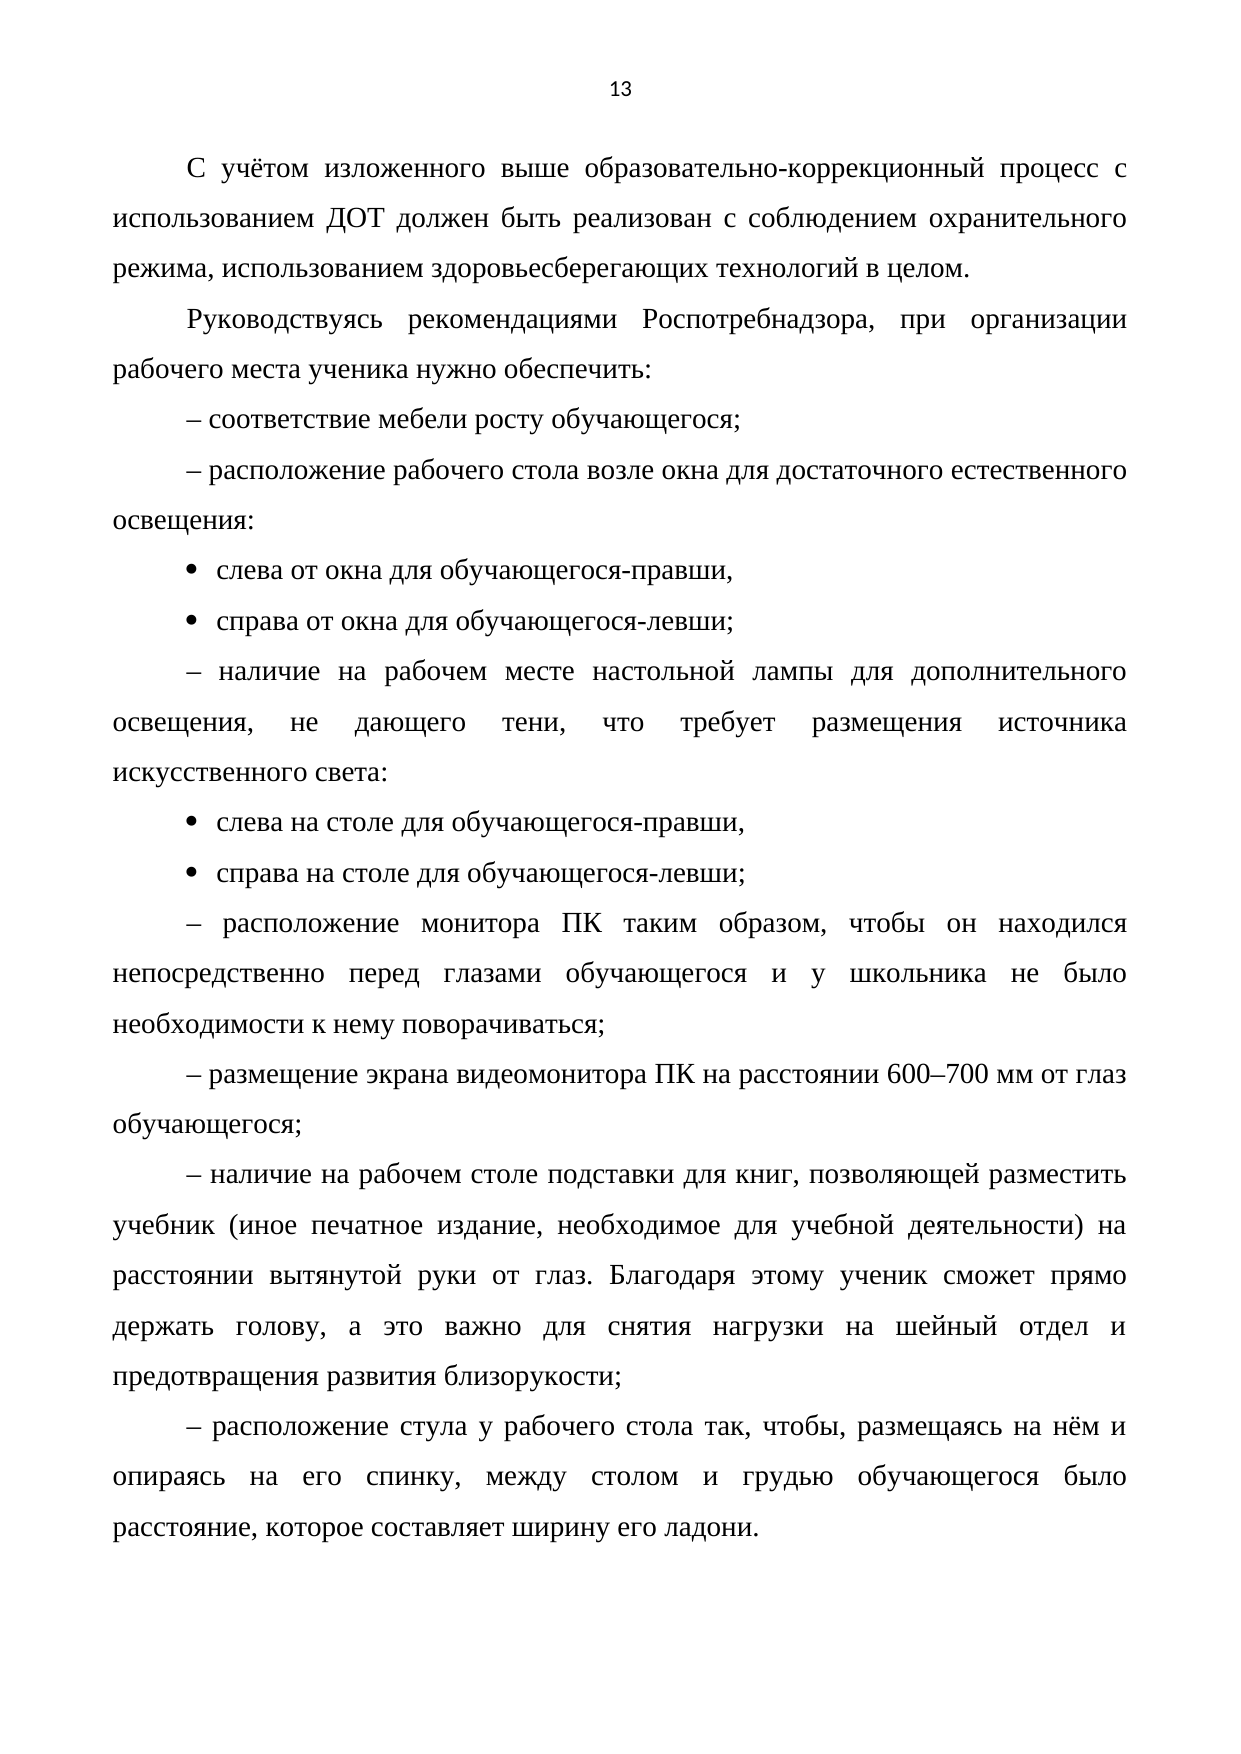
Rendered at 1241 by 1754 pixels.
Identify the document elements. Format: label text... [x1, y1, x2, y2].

text – наличие на рабочем месте настольной лампы для дополнительного освещения, не дающего тени, что требует размещения источника искусственного света: [112, 653, 1128, 787]
text – размещение экрана видеомонитора ПК на расстоянии 600–700 мм от глаз обучающегося; [112, 1056, 1128, 1140]
text С учётом изложенного выше образовательно-коррекционный процесс с использованием ДОТ должен быть реализован с соблюдением охранительного режима, использованием здоровьесберегающих технологий в целом. [112, 150, 1128, 284]
text – соответствие мебели росту обучающегося; [112, 402, 1128, 435]
list слева на столе для обучающегося-правши, [112, 804, 1128, 838]
text – расположение стула у рабочего стола так, чтобы, размещаясь на нём и опираясь на его спинку, между столом и грудью обучающегося было расстояние, которое составляет ширину его ладони. [112, 1408, 1128, 1542]
text – расположение монитора ПК таким образом, чтобы он находился непосредственно перед глазами обучающегося и у школьника не было необходимости к нему поворачиваться; [112, 905, 1128, 1039]
list слева от окна для обучающегося-правши, [112, 552, 1128, 586]
list справа на столе для обучающегося-левши; [112, 855, 1128, 888]
text – расположение рабочего стола возле окна для достаточного естественного освещения: [112, 452, 1128, 536]
text Руководствуясь рекомендациями Роспотребнадзора, при организации рабочего места ученика нужно обеспечить: [112, 301, 1128, 385]
list справа от окна для обучающегося-левши; [112, 603, 1128, 637]
text – наличие на рабочем столе подставки для книг, позволяющей разместить учебник (иное печатное издание, необходимое для учебной деятельности) на расстоянии вытянутой руки от глаз. Благодаря этому ученик сможет прямо держать голову, а это важно для снятия нагрузки на шейный отдел и предотвращения развития близорукости; [112, 1157, 1128, 1391]
